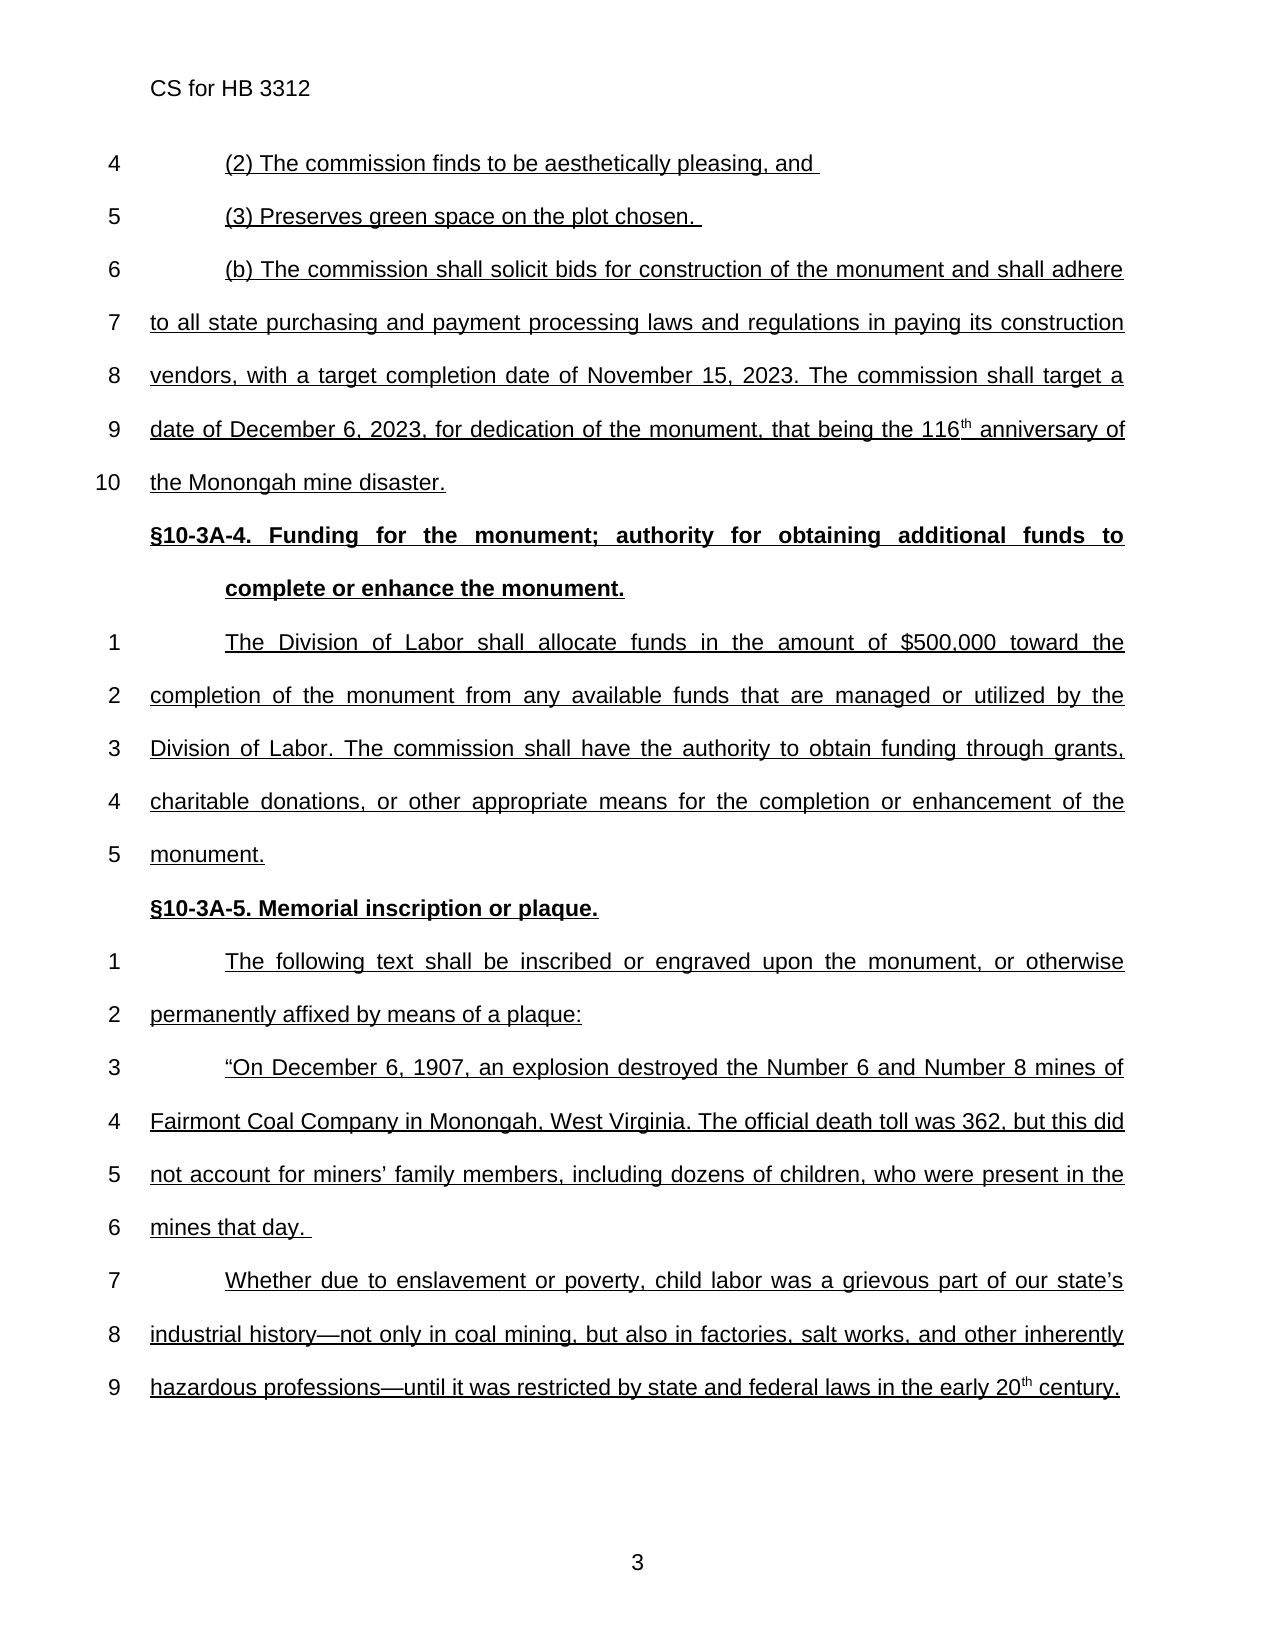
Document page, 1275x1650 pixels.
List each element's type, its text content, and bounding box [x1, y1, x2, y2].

text The Division of Labor shall allocate funds in the amount of $500,000 toward the completion of the monument from any available funds that are managed or utilized by the Division of Labor. The commission shall have the authority to obtain funding through grants, charitable donations, or other appropriate means for the completion or enhancement of the monument. [150, 812, 1125, 868]
text The following text shall be inscribed or engraved upon the monument, or otherwise permanently affixed by means of a plaque: [150, 948, 1125, 1027]
text (2) The commission finds to be aesthetically pleasing, and [150, 150, 1125, 176]
text The Division of Labor shall allocate funds in the amount of $500,000 toward the completion of the monument from any available funds that are managed or utilized by the Division of Labor. The commission shall have the authority to obtain funding through grants, charitable donations, or other appropriate means for the completion or enhancement of the monument. [150, 759, 1125, 811]
text (3) Preserves green space on the plot chosen. [150, 203, 1125, 229]
subtitle §10-3A-4. Funding for the monument; authority for obtaining additional funds to complete or enhance the monument. [150, 522, 1125, 545]
text “On December 6, 1907, an explosion destroyed the Number 6 and Number 8 mines of Fairmont Coal Company in Monongah, West Virginia. The official death toll was 362, but this did not account for miners’ family members, including dozens of children, who were present in the mines that day. [150, 1185, 1125, 1240]
text The Division of Labor shall allocate funds in the amount of $500,000 toward the completion of the monument from any available funds that are managed or utilized by the Division of Labor. The commission shall have the authority to obtain funding through grants, charitable donations, or other appropriate means for the completion or enhancement of the monument. [150, 706, 1125, 758]
text Whether due to enslavement or poverty, child labor was a grievous part of our state’s industrial history—not only in coal mining, but also in factories, salt works, and other inherently hazardous professions—until it was restricted by state and federal laws in the early 20th century. [150, 1267, 1125, 1400]
text (b) The commission shall solicit bids for construction of the monument and shall adhere to all state purchasing and payment processing laws and regulations in paying its construction vendors, with a target completion date of November 15, 2023. The commission shall target a date of December 6, 2023, for dedication of the monument, that being the 116th anniversary of the Monongah mine disaster. [150, 333, 1125, 438]
text The Division of Labor shall allocate funds in the amount of $500,000 toward the completion of the monument from any available funds that are managed or utilized by the Division of Labor. The commission shall have the authority to obtain funding through grants, charitable donations, or other appropriate means for the completion or enhancement of the monument. [150, 628, 1125, 705]
text (b) The commission shall solicit bids for construction of the monument and shall adhere to all state purchasing and payment processing laws and regulations in paying its construction vendors, with a target completion date of November 15, 2023. The commission shall target a date of December 6, 2023, for dedication of the monument, that being the 116th anniversary of the Monongah mine disaster. [150, 439, 1125, 495]
text (b) The commission shall solicit bids for construction of the monument and shall adhere to all state purchasing and payment processing laws and regulations in paying its construction vendors, with a target completion date of November 15, 2023. The commission shall target a date of December 6, 2023, for dedication of the monument, that being the 116th anniversary of the Monongah mine disaster. [150, 256, 1125, 332]
text “On December 6, 1907, an explosion destroyed the Number 6 and Number 8 mines of Fairmont Coal Company in Monongah, West Virginia. The official death toll was 362, but this did not account for miners’ family members, including dozens of children, who were present in the mines that day. [150, 1054, 1125, 1130]
subtitle §10-3A-5. Memorial inscription or plaque. [150, 895, 1125, 921]
text “On December 6, 1907, an explosion destroyed the Number 6 and Number 8 mines of Fairmont Coal Company in Monongah, West Virginia. The official death toll was 362, but this did not account for miners’ family members, including dozens of children, who were present in the mines that day. [150, 1132, 1125, 1184]
subtitle §10-3A-4. Funding for the monument; authority for obtaining additional funds to complete or enhance the monument. [150, 546, 1125, 602]
